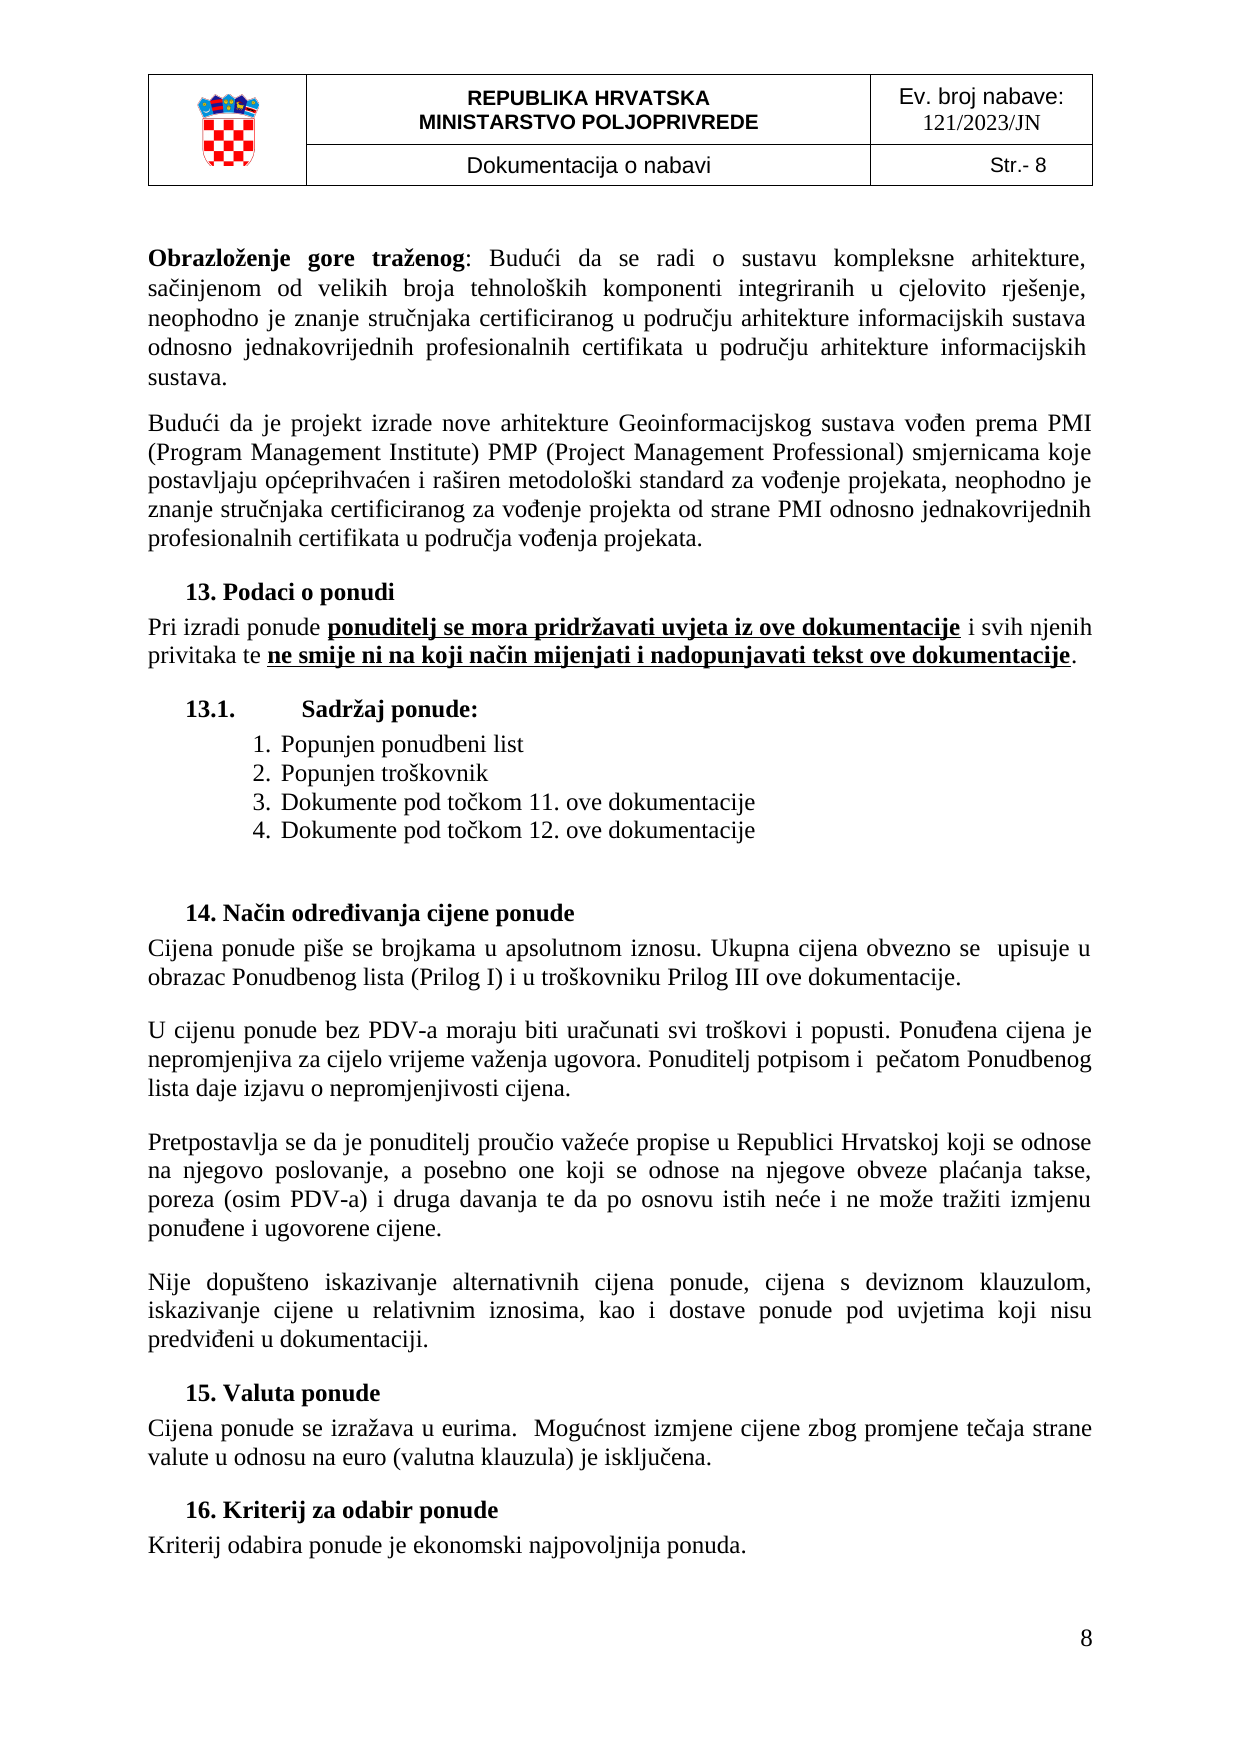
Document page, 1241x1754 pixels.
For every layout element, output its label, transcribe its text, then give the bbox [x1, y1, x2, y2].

subtitle Valuta ponude [185, 1378, 1092, 1407]
list Popunjen ponudbeni list [252, 729, 1092, 758]
text Kriterij odabira ponude je ekonomski najpovoljnija ponuda. [148, 1531, 1092, 1559]
text Nije dopušteno iskazivanje alternativnih cijena ponude, cijena s deviznom klauzulom, iskazivanje cijene u relativnim iznosima, kao i dostave ponude pod uvjetima koji nisu predviđeni u dokumentaciji. [148, 1267, 1092, 1353]
text Pri izradi ponude ponuditelj se mora pridržavati uvjeta iz ove dokumentacije i svih njenih privitaka te ne smije ni na koji način mijenjati i nadopunjavati tekst ove dokumentacije. [148, 612, 1092, 669]
subtitle Sadržaj ponude: [185, 694, 1092, 723]
text Obrazloženje gore traženog: Budući da se radi o sustavu kompleksne arhitekture, sačinjenom od velikih broja tehnoloških komponenti integriranih u cjelovito rješenje, neophodno je znanje stručnjaka certificiranog u području arhitekture informacijskih sustava odnosno jednakovrijednih profesionalnih certifikata u području arhitekture informacijskih sustava. [148, 243, 1087, 391]
subtitle Podaci o ponudi [185, 577, 1092, 606]
picture [197, 94, 260, 166]
subtitle Kriterij za odabir ponude [185, 1496, 1092, 1524]
text U cijenu ponude bez PDV-a moraju biti uračunati svi troškovi i popusti. Ponuđena cijena je nepromjenjiva za cijelo vrijeme važenja ugovora. Ponuditelj potpisom i pečatom Ponudbenog lista daje izjavu o nepromjenjivosti cijena. [148, 1016, 1092, 1102]
text Budući da je projekt izrade nove arhitekture Geoinformacijskog sustava vođen prema PMI (Program Management Institute) PMP (Project Management Professional) smjernicama koje postavljaju općeprihvaćen i raširen metodološki standard za vođenje projekata, neophodno je znanje stručnjaka certificiranog za vođenje projekta od strane PMI odnosno jednakovrijednih profesionalnih certifikata u područja vođenja projekata. [148, 408, 1092, 552]
text Pretpostavlja se da je ponuditelj proučio važeće propise u Republici Hrvatskoj koji se odnose na njegovo poslovanje, a posebno one koji se odnose na njegove obveze plaćanja takse, poreza (osim PDV-a) i druga davanja te da po osnovu istih neće i ne može tražiti izmjenu ponuđene i ugovorene cijene. [148, 1127, 1092, 1242]
list Popunjen troškovnik [252, 758, 1092, 787]
list Dokumente pod točkom 11. ove dokumentacije [252, 787, 1092, 816]
text Cijena ponude piše se brojkama u apsolutnom iznosu. Ukupna cijena obvezno se upisuje u obrazac Ponudbenog lista (Prilog I) i u troškovniku Prilog III ove dokumentacije. [148, 933, 1092, 991]
subtitle Način određivanja cijene ponude [185, 898, 1092, 927]
list Dokumente pod točkom 12. ove dokumentacije [252, 816, 1092, 844]
text Cijena ponude se izražava u eurima. Mogućnost izmjene cijene zbog promjene tečaja strane valute u odnosu na euro (valutna klauzula) je isključena. [148, 1413, 1092, 1471]
